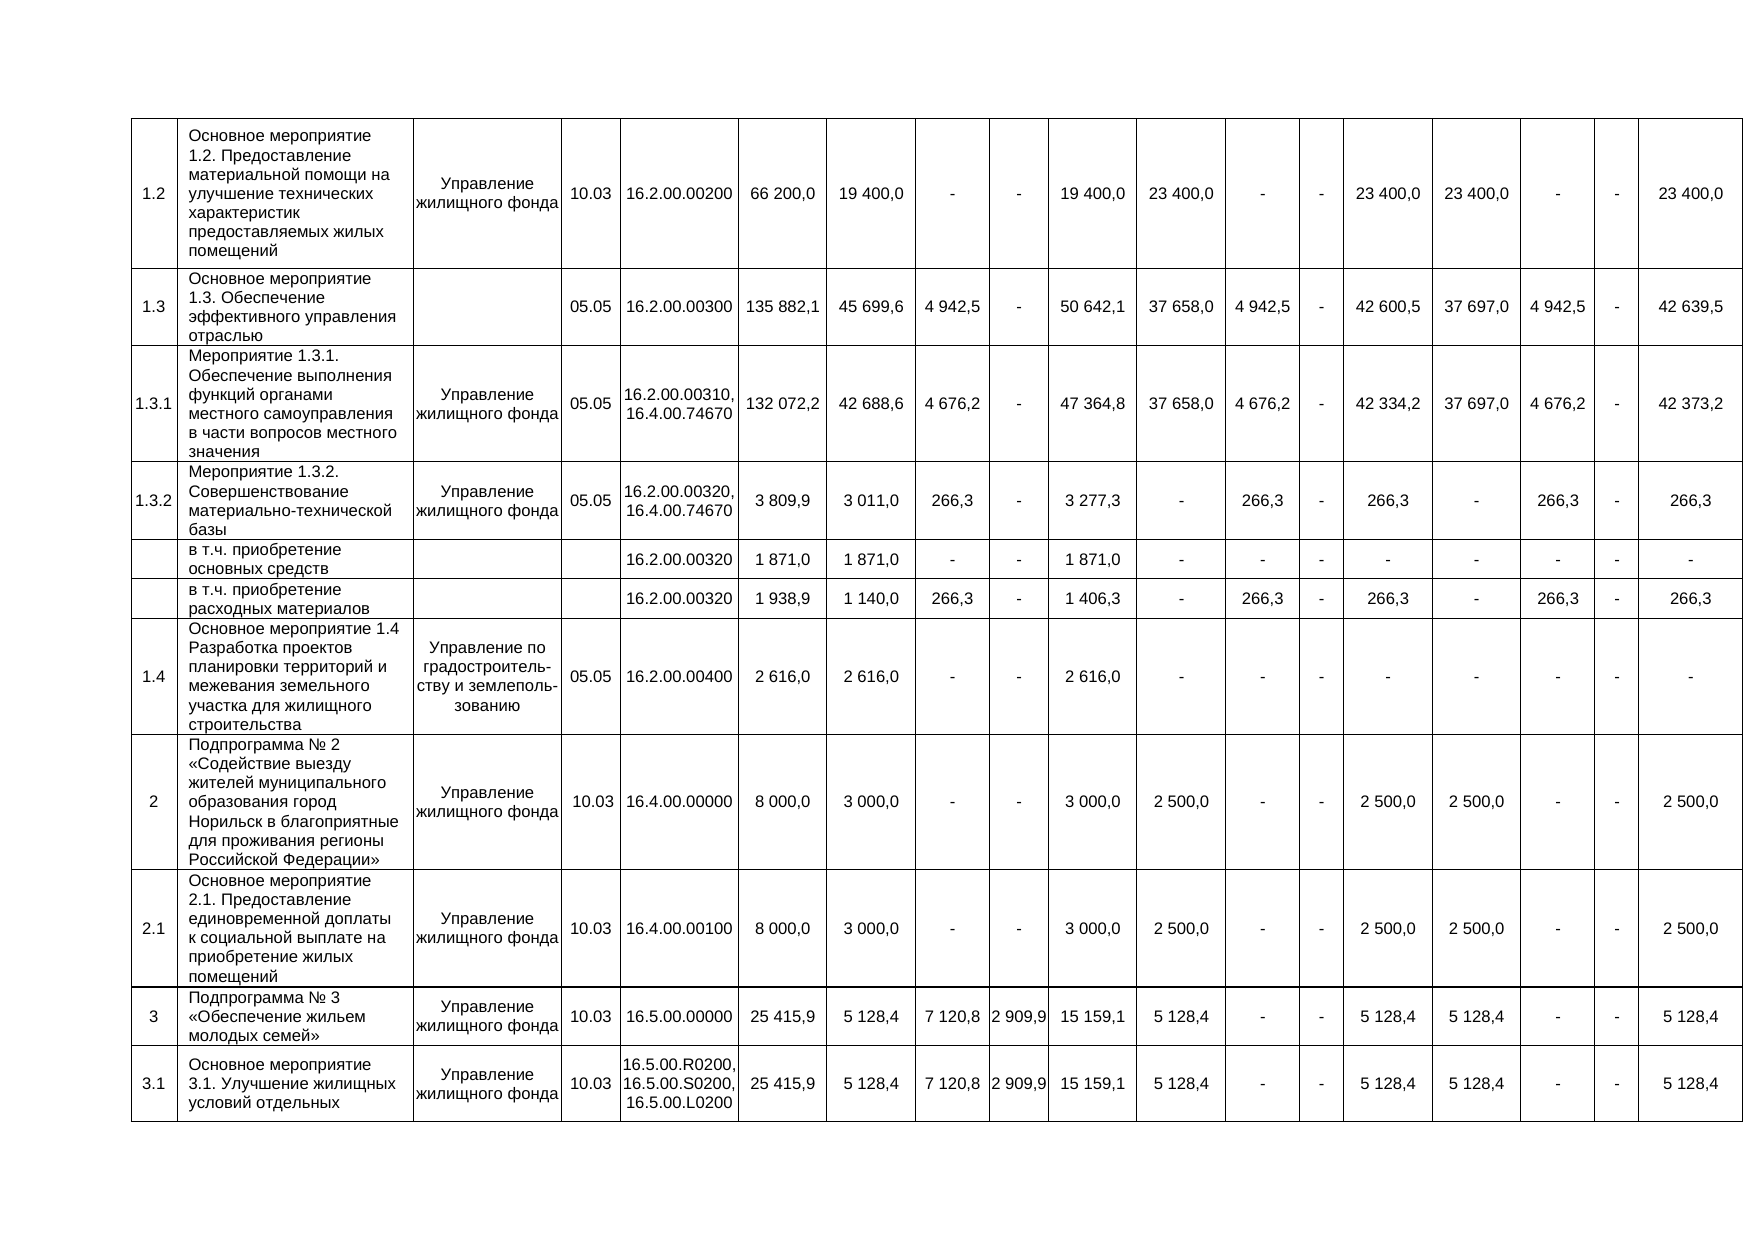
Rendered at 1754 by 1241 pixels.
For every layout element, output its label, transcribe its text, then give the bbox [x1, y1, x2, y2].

table_cell Управление жилищного фонда [414, 988, 561, 1045]
table_cell - [1433, 462, 1520, 539]
table_cell - [990, 119, 1048, 267]
table_cell 05.05 [562, 619, 620, 734]
table_cell [414, 579, 561, 618]
table_cell 2 909,9 [990, 1046, 1048, 1121]
table_cell 10.03 [562, 735, 620, 869]
table_cell - [990, 540, 1048, 578]
table_cell - [1226, 119, 1299, 267]
table_cell 266,3 [1226, 579, 1299, 618]
table_cell 1 406,3 [1049, 579, 1136, 618]
table_cell - [1344, 619, 1432, 734]
table_cell Управление жилищного фонда [414, 346, 561, 461]
table_cell - [1300, 269, 1343, 345]
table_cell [621, 1046, 738, 1121]
table_cell 19 400,0 [1049, 119, 1136, 267]
table_cell 16.4.00.00100 [621, 870, 738, 986]
table_cell 05.05 [562, 462, 620, 539]
table_cell 4 942,5 [1521, 269, 1594, 345]
table_cell 16.5.00.00000 [621, 988, 738, 1045]
table_cell - [1521, 119, 1594, 267]
table_cell 3 809,9 [739, 462, 826, 539]
table_cell 37 697,0 [1433, 269, 1520, 345]
table_cell - [990, 870, 1048, 986]
table_cell 23 400,0 [1639, 119, 1742, 267]
table_cell 42 373,2 [1639, 346, 1742, 461]
table_cell 47 364,8 [1049, 346, 1136, 461]
table_cell Основное мероприятие 1.4 Разработка проектов планировки территорий и межевания земельного участка для жилищного строительства [178, 619, 413, 734]
table_cell - [1521, 1046, 1594, 1121]
table_cell 1.3.2 [132, 462, 177, 539]
table_cell 266,3 [916, 462, 989, 539]
table_cell - [916, 540, 989, 578]
table_cell - [916, 119, 989, 267]
table_cell 66 200,0 [739, 119, 826, 267]
table_cell 25 415,9 [739, 1046, 826, 1121]
table_cell 10.03 [562, 119, 620, 267]
table_cell - [1595, 346, 1638, 461]
table_cell 1 871,0 [827, 540, 915, 578]
table_cell 135 882,1 [739, 269, 826, 345]
table_cell в т.ч. приобретение расходных материалов [178, 579, 413, 618]
table_cell 4 942,5 [1226, 269, 1299, 345]
table_cell - [1226, 540, 1299, 578]
table_cell 3 000,0 [1049, 870, 1136, 986]
table_cell 2 500,0 [1433, 735, 1520, 869]
table_cell 10.03 [562, 1046, 620, 1121]
table_cell - [1226, 1046, 1299, 1121]
table_cell - [1137, 579, 1225, 618]
table_cell 5 128,4 [1433, 1046, 1520, 1121]
table_cell 16.2.00.00320 [621, 579, 738, 618]
table_cell 266,3 [1226, 462, 1299, 539]
table_cell 8 000,0 [739, 870, 826, 986]
table_cell Управление жилищного фонда [414, 870, 561, 986]
table_cell 2 500,0 [1344, 735, 1432, 869]
table_cell 42 600,5 [1344, 269, 1432, 345]
table_cell Подпрограмма № 3 «Обеспечение жильем молодых семей» [178, 988, 413, 1045]
table_cell 7 120,8 [916, 1046, 989, 1121]
table_cell 2 616,0 [827, 619, 915, 734]
table_cell 3 000,0 [1049, 735, 1136, 869]
table_cell - [1300, 579, 1343, 618]
table_cell - [1344, 540, 1432, 578]
table_cell 25 415,9 [739, 988, 826, 1045]
table_cell 23 400,0 [1137, 119, 1225, 267]
table_cell 1.3 [132, 269, 177, 345]
table_cell - [1226, 619, 1299, 734]
table_cell 16.2.00.00320, 16.4.00.74670 [621, 462, 738, 539]
table_cell 1.4 [132, 619, 177, 734]
table_cell 2 909,9 [990, 988, 1048, 1045]
table_cell - [1226, 735, 1299, 869]
table_cell - [1300, 119, 1343, 267]
table_cell 37 697,0 [1433, 346, 1520, 461]
table_cell 2 500,0 [1433, 870, 1520, 986]
table_cell - [1433, 619, 1520, 734]
table_cell - [1595, 988, 1638, 1045]
table_cell 16.4.00.00000 [621, 735, 738, 869]
table_cell - [1300, 988, 1343, 1045]
table_cell 266,3 [1344, 462, 1432, 539]
table_cell - [990, 269, 1048, 345]
table_cell 2 616,0 [1049, 619, 1136, 734]
table_cell Мероприятие 1.3.1. Обеспечение выполнения функций органами местного самоуправления в части вопросов местного значения [178, 346, 413, 461]
table_cell 3 011,0 [827, 462, 915, 539]
table_cell Подпрограмма № 2 «Содействие выезду жителей муниципального образования город Норильск в благоприятные для проживания регионы Российской Федерации» [178, 735, 413, 869]
table_cell 23 400,0 [1433, 119, 1520, 267]
table_cell 2 500,0 [1639, 735, 1742, 869]
table_cell 16.2.00.00310, 16.4.00.74670 [621, 346, 738, 461]
table_cell - [1137, 540, 1225, 578]
table_cell 16.2.00.00300 [621, 269, 738, 345]
table_cell 3.1 [132, 1046, 177, 1121]
table_cell - [1595, 579, 1638, 618]
table_cell 19 400,0 [827, 119, 915, 267]
table_cell - [990, 579, 1048, 618]
table_cell 2 500,0 [1639, 870, 1742, 986]
table_cell 266,3 [1521, 462, 1594, 539]
table_cell 2 500,0 [1137, 735, 1225, 869]
table_cell 5 128,4 [1433, 988, 1520, 1045]
table_cell 05.05 [562, 346, 620, 461]
table_cell 5 128,4 [827, 988, 915, 1045]
table_cell Управление жилищного фонда [414, 735, 561, 869]
table_cell - [1595, 619, 1638, 734]
table_cell 3 000,0 [827, 735, 915, 869]
table_cell [132, 540, 177, 578]
table_cell Управление жилищного фонда [414, 462, 561, 539]
table_cell Управление жилищного фонда [414, 119, 561, 267]
table_cell 1.3.1 [132, 346, 177, 461]
table_cell - [1639, 619, 1742, 734]
table_cell 23 400,0 [1344, 119, 1432, 267]
table_cell 16.2.00.00400 [621, 619, 738, 734]
table_cell 5 128,4 [827, 1046, 915, 1121]
table_cell 37 658,0 [1137, 269, 1225, 345]
table_cell 7 120,8 [916, 988, 989, 1045]
table_cell 10.03 [562, 988, 620, 1045]
table_cell - [990, 462, 1048, 539]
table_cell - [1521, 988, 1594, 1045]
table_cell 2 [132, 735, 177, 869]
table_cell 16.2.00.00320 [621, 540, 738, 578]
table_cell 37 658,0 [1137, 346, 1225, 461]
table_cell 266,3 [1639, 462, 1742, 539]
table_cell 4 676,2 [1521, 346, 1594, 461]
table_cell 5 128,4 [1344, 1046, 1432, 1121]
table_cell [414, 269, 561, 345]
table_cell - [1300, 540, 1343, 578]
table_cell 1.2 [132, 119, 177, 267]
table_cell 3 000,0 [827, 870, 915, 986]
table_cell - [1595, 462, 1638, 539]
table_cell 4 942,5 [916, 269, 989, 345]
table_cell - [990, 619, 1048, 734]
table_cell Основное мероприятие 1.2. Предоставление материальной помощи на улучшение технических характеристик предоставляемых жилых помещений [178, 119, 413, 267]
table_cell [178, 1046, 413, 1121]
table_cell - [1639, 540, 1742, 578]
table_cell 3 277,3 [1049, 462, 1136, 539]
table_cell - [1300, 870, 1343, 986]
table_cell - [1595, 119, 1638, 267]
table_cell 266,3 [1639, 579, 1742, 618]
table_cell - [916, 735, 989, 869]
table_cell 45 699,6 [827, 269, 915, 345]
table_cell - [1137, 462, 1225, 539]
table_cell 5 128,4 [1639, 1046, 1742, 1121]
table_cell Управление по градостроитель- ству и землеполь- зованию [414, 619, 561, 734]
table_cell Основное мероприятие 2.1. Предоставление единовременной доплаты к социальной выплате на приобретение жилых помещений [178, 870, 413, 986]
table_cell 2.1 [132, 870, 177, 986]
table_cell 2 500,0 [1137, 870, 1225, 986]
table_cell 8 000,0 [739, 735, 826, 869]
table_cell 16.2.00.00200 [621, 119, 738, 267]
table_cell [132, 579, 177, 618]
table_cell - [1595, 870, 1638, 986]
table_cell 266,3 [1521, 579, 1594, 618]
table_cell 3 [132, 988, 177, 1045]
table_cell - [1595, 735, 1638, 869]
table_cell 10.03 [562, 870, 620, 986]
table_cell [414, 540, 561, 578]
table_cell 42 688,6 [827, 346, 915, 461]
table_cell 42 334,2 [1344, 346, 1432, 461]
table_cell - [1521, 619, 1594, 734]
table_cell - [1300, 1046, 1343, 1121]
table_cell - [990, 735, 1048, 869]
table_cell 4 676,2 [916, 346, 989, 461]
table_cell 2 500,0 [1344, 870, 1432, 986]
table_cell - [1521, 870, 1594, 986]
table_cell - [1300, 462, 1343, 539]
table_cell - [1433, 579, 1520, 618]
table_cell - [1300, 735, 1343, 869]
table_cell 1 938,9 [739, 579, 826, 618]
table_cell 05.05 [562, 269, 620, 345]
table_cell в т.ч. приобретение основных средств [178, 540, 413, 578]
table_cell 2 616,0 [739, 619, 826, 734]
table_cell - [916, 619, 989, 734]
table_cell - [1521, 735, 1594, 869]
table_cell 5 128,4 [1344, 988, 1432, 1045]
table_cell 5 128,4 [1137, 988, 1225, 1045]
table_cell [562, 579, 620, 618]
table_cell - [1300, 346, 1343, 461]
table_cell - [1521, 540, 1594, 578]
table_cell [414, 1046, 561, 1121]
table_cell - [916, 870, 989, 986]
table_cell 132 072,2 [739, 346, 826, 461]
table_cell [562, 540, 620, 578]
table_cell 42 639,5 [1639, 269, 1742, 345]
table_cell - [1595, 269, 1638, 345]
table_cell - [1226, 870, 1299, 986]
table_cell Основное мероприятие 1.3. Обеспечение эффективного управления отраслью [178, 269, 413, 345]
table_cell 15 159,1 [1049, 1046, 1136, 1121]
table_cell 50 642,1 [1049, 269, 1136, 345]
table_cell 15 159,1 [1049, 988, 1136, 1045]
table_cell Мероприятие 1.3.2. Совершенствование материально-технической базы [178, 462, 413, 539]
table_cell - [1226, 988, 1299, 1045]
table_cell 266,3 [1344, 579, 1432, 618]
table_cell - [1595, 1046, 1638, 1121]
table_cell 1 871,0 [739, 540, 826, 578]
table_cell 266,3 [916, 579, 989, 618]
table_cell - [1300, 619, 1343, 734]
table_cell 1 871,0 [1049, 540, 1136, 578]
table_cell - [990, 346, 1048, 461]
table_cell 1 140,0 [827, 579, 915, 618]
table_cell 4 676,2 [1226, 346, 1299, 461]
table_cell 5 128,4 [1639, 988, 1742, 1045]
table_cell - [1433, 540, 1520, 578]
table_cell - [1137, 619, 1225, 734]
table_cell 5 128,4 [1137, 1046, 1225, 1121]
table_cell - [1595, 540, 1638, 578]
